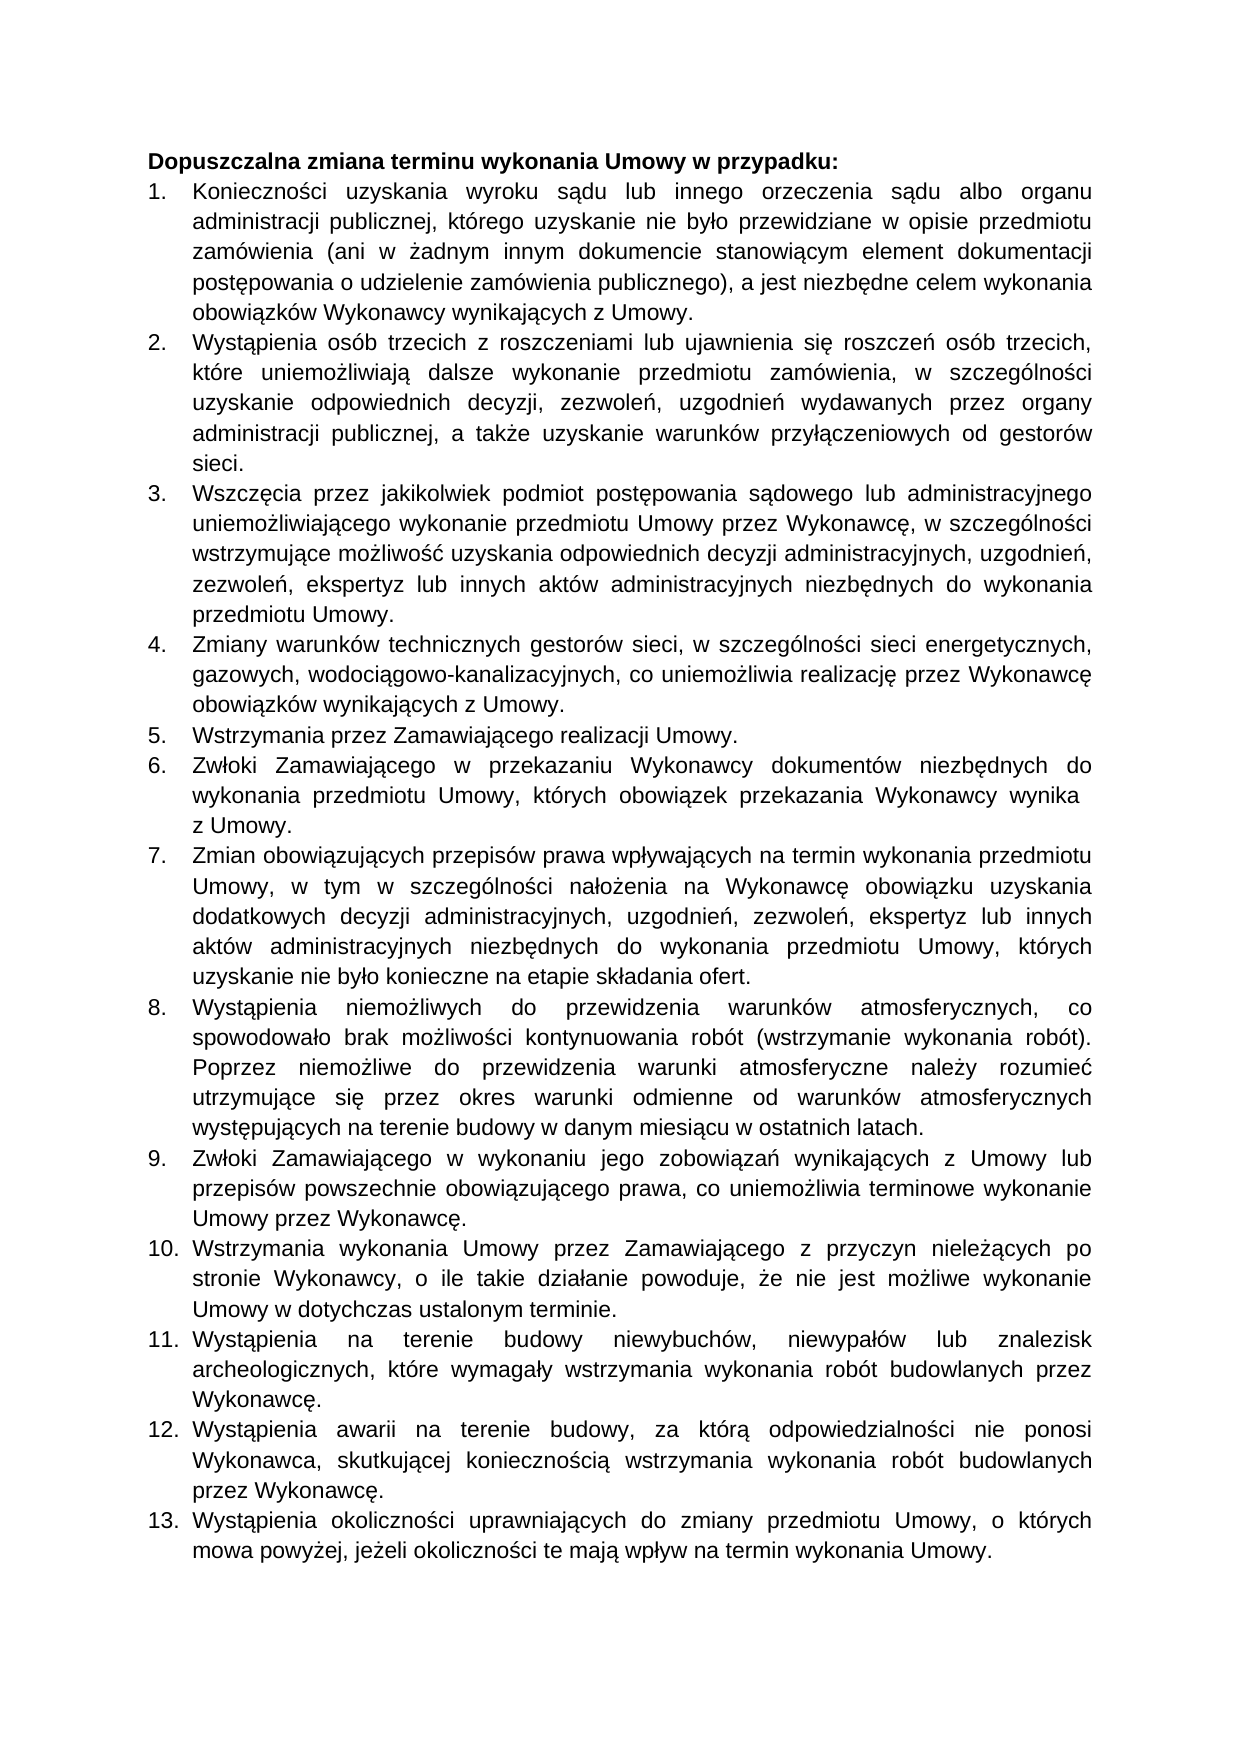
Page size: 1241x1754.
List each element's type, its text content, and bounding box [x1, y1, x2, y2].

list Wstrzymania przez Zamawiającego realizacji Umowy. [148, 722, 1093, 748]
list Wstrzymania wykonania Umowy przez Zamawiającego z przyczyn nieleżących po stronie Wykonawcy, o ile takie działanie powoduje, że nie jest możliwe wykonanie Umowy w dotychczas ustalonym terminie. [148, 1235, 1093, 1322]
list Wystąpienia awarii na terenie budowy, za którą odpowiedzialności nie ponosi Wykonawca, skutkującej koniecznością wstrzymania wykonania robót budowlanych przez Wykonawcę. [148, 1416, 1093, 1503]
list Wszczęcia przez jakikolwiek podmiot postępowania sądowego lub administracyjnego uniemożliwiającego wykonanie przedmiotu Umowy przez Wykonawcę, w szczególności wstrzymujące możliwość uzyskania odpowiednich decyzji administracyjnych, uzgodnień, zezwoleń, ekspertyz lub innych aktów administracyjnych niezbędnych do wykonania przedmiotu Umowy. [148, 480, 1093, 627]
text Dopuszczalna zmiana terminu wykonania Umowy w przypadku: [148, 148, 1093, 174]
list Konieczności uzyskania wyroku sądu lub innego orzeczenia sądu albo organu administracji publicznej, którego uzyskanie nie było przewidziane w opisie przedmiotu zamówienia (ani w żadnym innym dokumencie stanowiącym element dokumentacji postępowania o udzielenie zamówienia publicznego), a jest niezbędne celem wykonania obowiązków Wykonawcy wynikających z Umowy. [148, 178, 1093, 325]
list Zmian obowiązujących przepisów prawa wpływających na termin wykonania przedmiotu Umowy, w tym w szczególności nałożenia na Wykonawcę obowiązku uzyskania dodatkowych decyzji administracyjnych, uzgodnień, zezwoleń, ekspertyz lub innych aktów administracyjnych niezbędnych do wykonania przedmiotu Umowy, których uzyskanie nie było konieczne na etapie składania ofert. [148, 842, 1093, 989]
list Wystąpienia niemożliwych do przewidzenia warunków atmosferycznych, co spowodowało brak możliwości kontynuowania robót (wstrzymanie wykonania robót). Poprzez niemożliwe do przewidzenia warunki atmosferyczne należy rozumieć utrzymujące się przez okres warunki odmienne od warunków atmosferycznych występujących na terenie budowy w danym miesiącu w ostatnich latach. [148, 993, 1093, 1141]
list Wystąpienia osób trzecich z roszczeniami lub ujawnienia się roszczeń osób trzecich, które uniemożliwiają dalsze wykonanie przedmiotu zamówienia, w szczególności uzyskanie odpowiednich decyzji, zezwoleń, uzgodnień wydawanych przez organy administracji publicznej, a także uzyskanie warunków przyłączeniowych od gestorów sieci. [148, 329, 1093, 476]
list Zwłoki Zamawiającego w przekazaniu Wykonawcy dokumentów niezbędnych do wykonania przedmiotu Umowy, których obowiązek przekazania Wykonawcy wynika z Umowy. [148, 752, 1093, 838]
list Wystąpienia okoliczności uprawniających do zmiany przedmiotu Umowy, o których mowa powyżej, jeżeli okoliczności te mają wpływ na termin wykonania Umowy. [148, 1507, 1093, 1563]
list Zmiany warunków technicznych gestorów sieci, w szczególności sieci energetycznych, gazowych, wodociągowo-kanalizacyjnych, co uniemożliwia realizację przez Wykonawcę obowiązków wynikających z Umowy. [148, 631, 1093, 718]
list Wystąpienia na terenie budowy niewybuchów, niewypałów lub znalezisk archeologicznych, które wymagały wstrzymania wykonania robót budowlanych przez Wykonawcę. [148, 1326, 1093, 1412]
list Zwłoki Zamawiającego w wykonaniu jego zobowiązań wynikających z Umowy lub przepisów powszechnie obowiązującego prawa, co uniemożliwia terminowe wykonanie Umowy przez Wykonawcę. [148, 1144, 1093, 1231]
